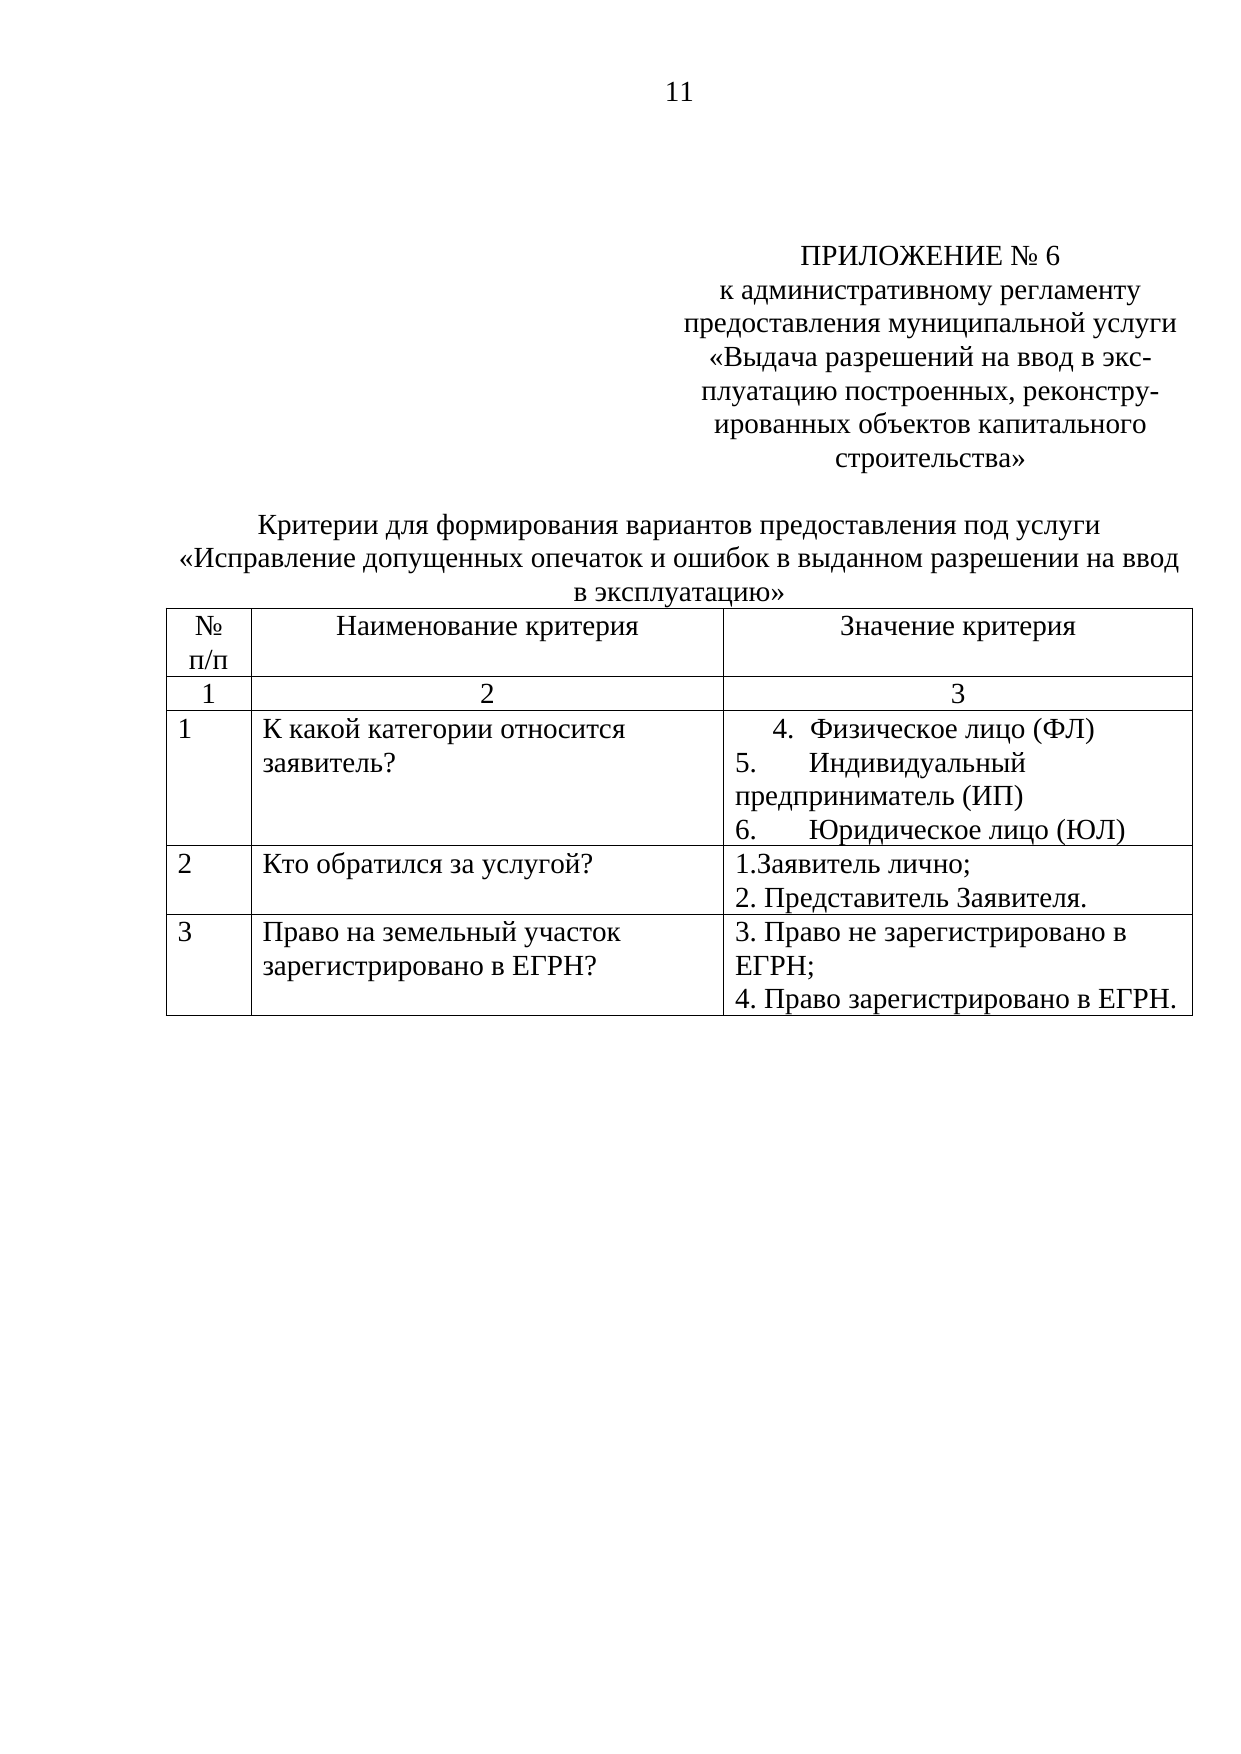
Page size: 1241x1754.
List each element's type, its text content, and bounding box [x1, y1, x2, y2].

table_cell 1.Заявитель лично; 2. Представитель Заявителя. [724, 846, 1192, 913]
text «Исправление допущенных опечаток и ошибок в выданном разрешении на ввод в эксплуатацию» [177, 540, 1181, 607]
table_cell 2 [252, 677, 723, 710]
table_cell 1 [167, 677, 251, 710]
table_cell Физическое лицо (ФЛ) Индивидуальный предприниматель (ИП) Юридическое лицо (ЮЛ) [724, 711, 1192, 845]
table_cell К какой категории относится заявитель? [252, 711, 723, 845]
table_cell 3 [724, 677, 1192, 710]
table_cell 3 [167, 915, 251, 1015]
text «Выдача разрешений на ввод в экс-плуатацию построенных, реконстру-ированных объектов капитального строительства» [679, 339, 1181, 473]
table_header Наименование критерия [252, 609, 723, 676]
table_cell 3. Право не зарегистрировано в ЕГРН; 4. Право зарегистрировано в ЕГРН. [724, 915, 1192, 1015]
table_cell Право на земельный участок зарегистрировано в ЕГРН? [252, 915, 723, 1015]
text к административному регламенту предоставления муниципальной услуги [679, 272, 1181, 339]
table_header Значение критерия [724, 609, 1192, 676]
text Критерии для формирования вариантов предоставления под услуги [177, 507, 1181, 540]
table_cell 2 [167, 846, 251, 913]
table_header № п/п [167, 609, 251, 676]
table_cell Кто обратился за услугой? [252, 846, 723, 913]
table_cell 1 [167, 711, 251, 845]
text ПРИЛОЖЕНИЕ № 6 [679, 238, 1181, 272]
